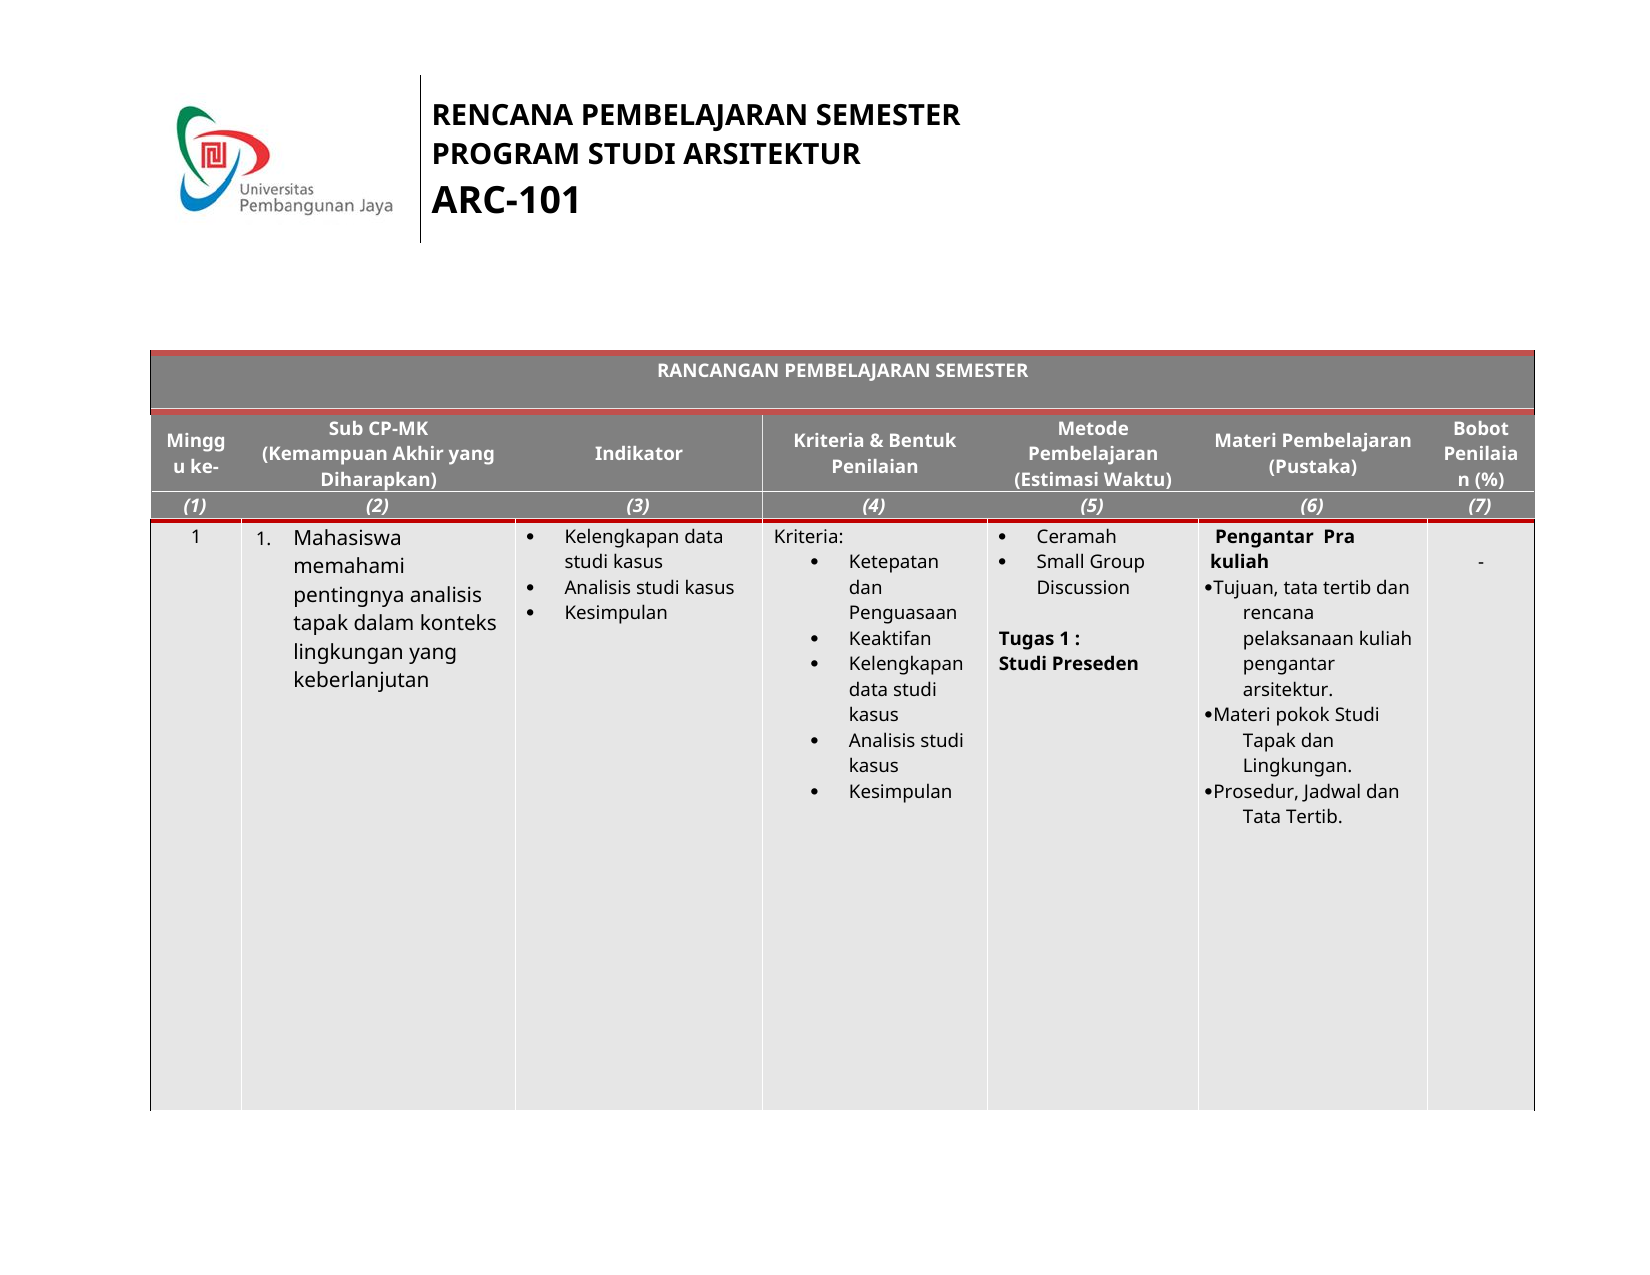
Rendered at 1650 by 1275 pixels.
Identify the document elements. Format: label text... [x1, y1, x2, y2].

table_cell Kelengkapan data studi kasus Analisis studi kasus Kesimpulan [516, 523, 762, 1110]
table_cell 1 [151, 523, 241, 1110]
table_cell Sub CP-MK (Kemampuan Akhir yang Diharapkan) [241, 415, 516, 491]
table_cell Kriteria & Bentuk Penilaian [763, 415, 987, 491]
table_cell Bobot Penilaian (%) [1427, 415, 1535, 491]
table_cell Kriteria: Ketepatan dan Penguasaan Keaktifan Kelengkapan data studi kasus Analisis studi kasus Kesimpulan [763, 523, 987, 1110]
table_cell Metode Pembelajaran (Estimasi Waktu) [987, 415, 1199, 491]
table_cell (3) [516, 492, 762, 518]
table_cell Pengantar Pra kuliah Tujuan, tata tertib dan rencana pelaksanaan kuliah pengantar arsitektur. Materi pokok Studi Tapak dan Lingkungan. Prosedur, Jadwal dan Tata Tertib. [1199, 523, 1427, 1110]
table_cell (5) [987, 492, 1199, 518]
table_cell (6) [1199, 492, 1427, 518]
table_cell - [1428, 523, 1534, 1110]
table_cell Ceramah Small Group Discussion Tugas 1 : Studi Preseden [988, 523, 1198, 1110]
table_header RANCANGAN PEMBELAJARAN SEMESTER [151, 356, 1534, 408]
table_cell (1) [151, 492, 241, 518]
table_cell Minggu ke- [151, 415, 241, 491]
table_cell (7) [1427, 491, 1535, 518]
picture [143, 93, 401, 225]
table_cell Indikator [516, 415, 762, 491]
table_cell (4) [763, 492, 987, 518]
table_cell Mahasiswa memahami pentingnya analisis tapak dalam konteks lingkungan yang keberlanjutan [242, 523, 515, 1110]
table_cell (2) [241, 492, 516, 518]
table_cell Materi Pembelajaran (Pustaka) [1199, 415, 1427, 491]
